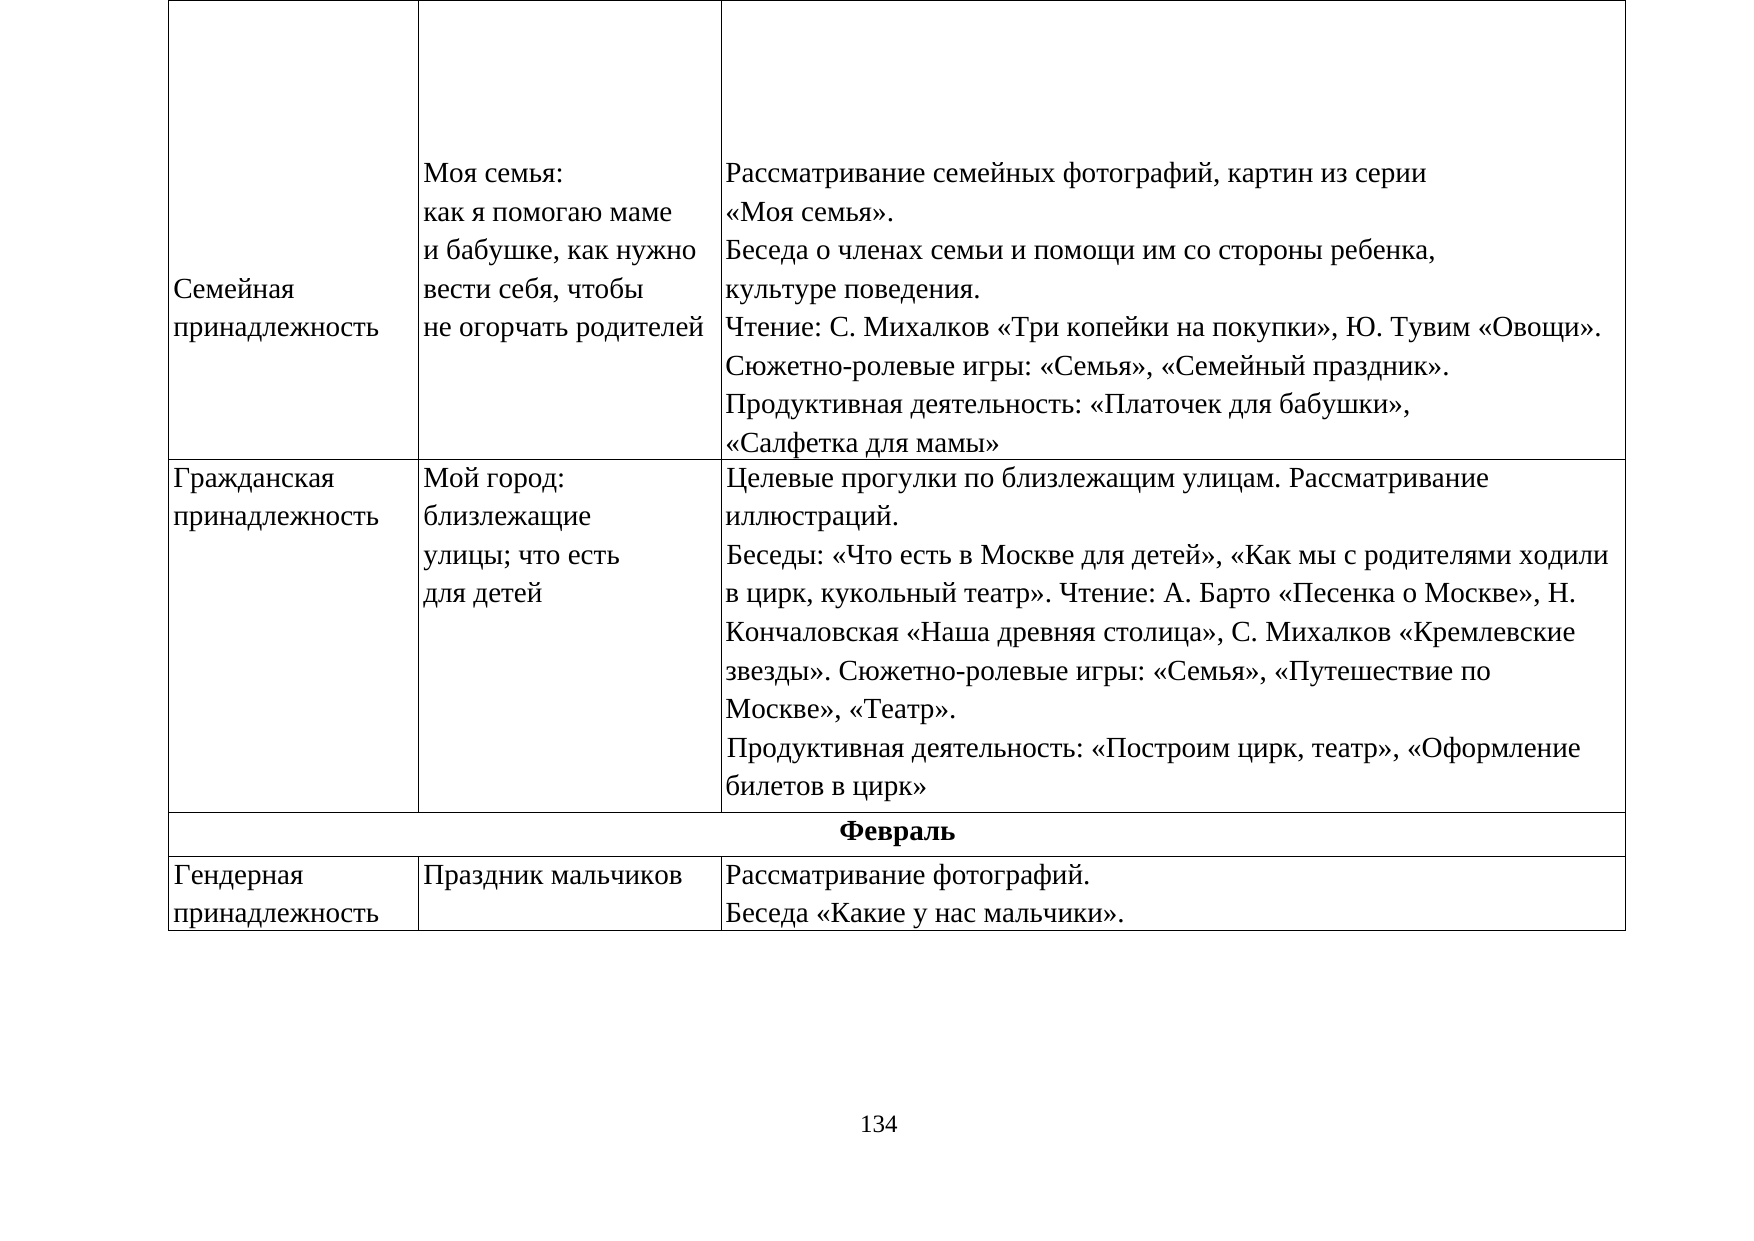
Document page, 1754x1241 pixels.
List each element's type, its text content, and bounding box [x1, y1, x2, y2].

table_cell Семейная принадлежность [169, 1, 418, 459]
table_cell Гендерная принадлежность [169, 857, 418, 929]
table_cell Февраль [169, 813, 1625, 856]
table_cell Моя семья: как я помогаю маме и бабушке, как нужно вести себя, чтобы не огорчать родителей [419, 1, 721, 459]
table_cell Мой город: близлежащие улицы; что есть для детей [419, 460, 721, 812]
table_cell Целевые прогулки по близлежащим улицам. Рассматривание иллюстраций. Беседы: «Что есть в Москве для детей», «Как мы с родителями ходили в цирк, кукольный театр». Чтение: А. Барто «Песенка о Москве», Н. Кончаловская «Наша древняя столица», С. Михалков «Кремлевские звезды». Сюжетно-ролевые игры: «Семья», «Путешествие по Москве», «Театр». Продуктивная деятельность: «Построим цирк, театр», «Оформление билетов в цирк» [722, 460, 1625, 812]
table_cell Гражданская принадлежность [169, 460, 418, 812]
table_cell Рассматривание семейных фотографий, картин из серии «Моя семья». Беседа о членах семьи и помощи им со стороны ребенка, культуре поведения. Чтение: С. Михалков «Три копейки на покупки», Ю. Тувим «Овощи». Сюжетно-ролевые игры: «Семья», «Семейный праздник». Продуктивная деятельность: «Платочек для бабушки», «Салфетка для мамы» [722, 1, 1625, 459]
table_cell Праздник мальчиков [419, 857, 721, 929]
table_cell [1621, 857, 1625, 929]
